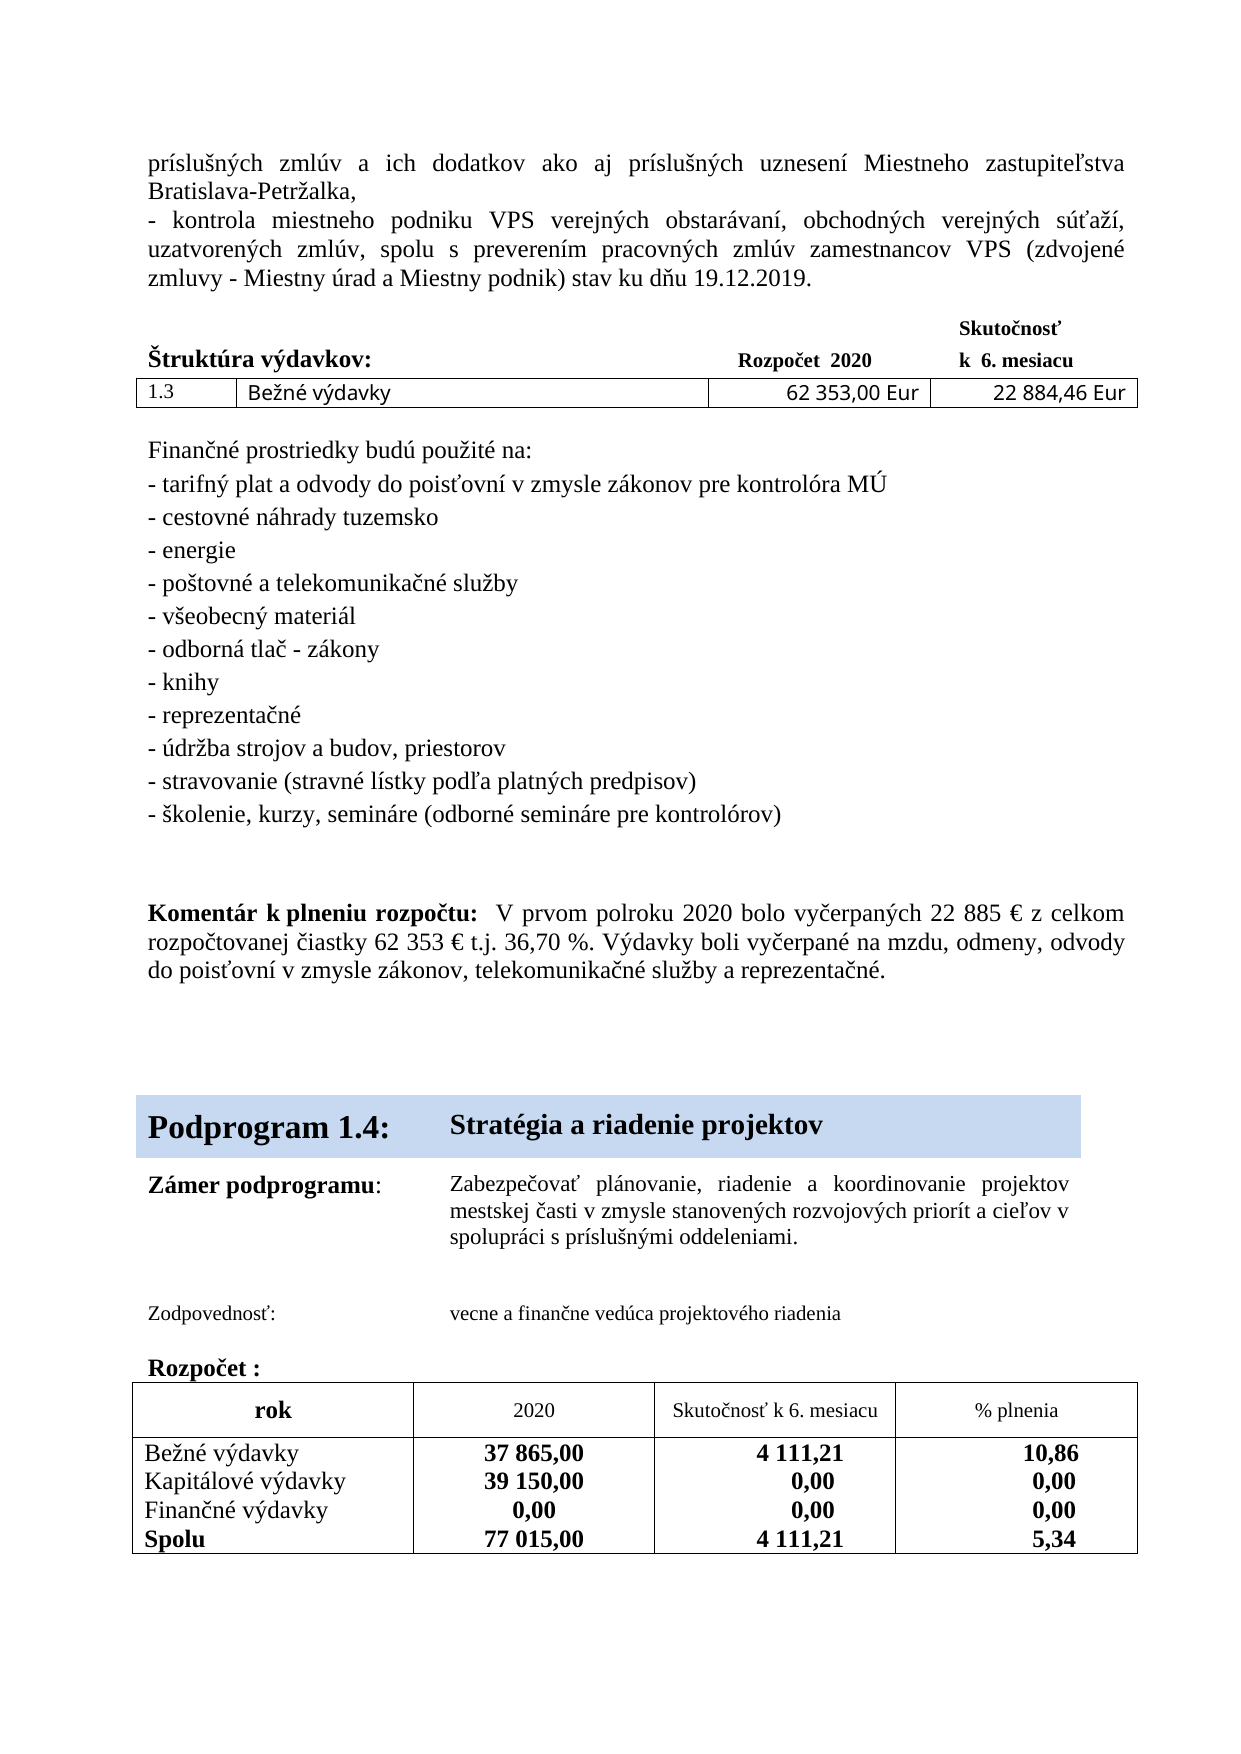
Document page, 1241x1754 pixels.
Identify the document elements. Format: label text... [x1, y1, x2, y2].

table_cell Zámer podprogramu: [136, 1158, 438, 1301]
table_header 22 884,46 Eur [931, 379, 1137, 407]
table_header 2020 [414, 1383, 654, 1437]
text Skutočnosť [148, 316, 1093, 340]
table_header Finančné prostriedky budú použité na: - tarifný plat a odvody do poisťovní v zmysle zákonov pre kontrolóra MÚ - cestovné náhrady tuzemsko - energie - poštovné a telekomunikačné služby - všeobecný materiál - odborná tlač - zákony - knihy - reprezentačné - údržba strojov a budov, priestorov - stravovanie (stravné lístky podľa platných predpisov) - školenie, kurzy, semináre (odborné semináre pre kontrolórov) [136, 436, 1137, 865]
table_header Podprogram 1.4: [136, 1095, 438, 1158]
table_cell Zodpovednosť: [136, 1301, 438, 1328]
table_header Stratégia a riadenie projektov [438, 1095, 1081, 1158]
table_header 62 353,00 Eur [709, 379, 930, 407]
table_header Bežné výdavky [237, 379, 708, 407]
table_cell Zabezpečovať plánovanie, riadenie a koordinovanie projektov mestskej časti v zmysle stanovených rozvojových priorít a cieľov v spolupráci s príslušnými oddeleniami. [438, 1158, 1081, 1301]
table_header 1.3 [137, 379, 236, 407]
table_cell vecne a finančne vedúca projektového riadenia [438, 1301, 1081, 1328]
table_header rok [133, 1383, 413, 1437]
table_cell Bežné výdavky Kapitálové výdavky Finančné výdavky Spolu [133, 1438, 413, 1553]
table_header Komentár k plneniu rozpočtu: V prvom polroku 2020 bolo vyčerpaných 22 885 € z celkom rozpočtovanej čiastky 62 353 € t.j. 36,70 %. Výdavky boli vyčerpané na mzdu, odmeny, odvody do poisťovní v zmysle zákonov, telekomunikačné služby a reprezentačné. [136, 898, 1137, 1013]
table_cell 10,86 0,00 0,00 5,34 [896, 1438, 1137, 1553]
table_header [136, 148, 1137, 291]
table_cell 4 111,21 0,00 0,00 4 111,21 [655, 1438, 895, 1553]
table_cell 37 865,00 39 150,00 0,00 77 015,00 [414, 1438, 654, 1553]
table_header % plnenia [896, 1383, 1137, 1437]
text Štruktúra výdavkov: Rozpočet 2020 k 6. mesiacu [148, 344, 1093, 373]
text Rozpočet : [148, 1353, 1093, 1382]
table_header Skutočnosť k 6. mesiacu [655, 1383, 895, 1437]
